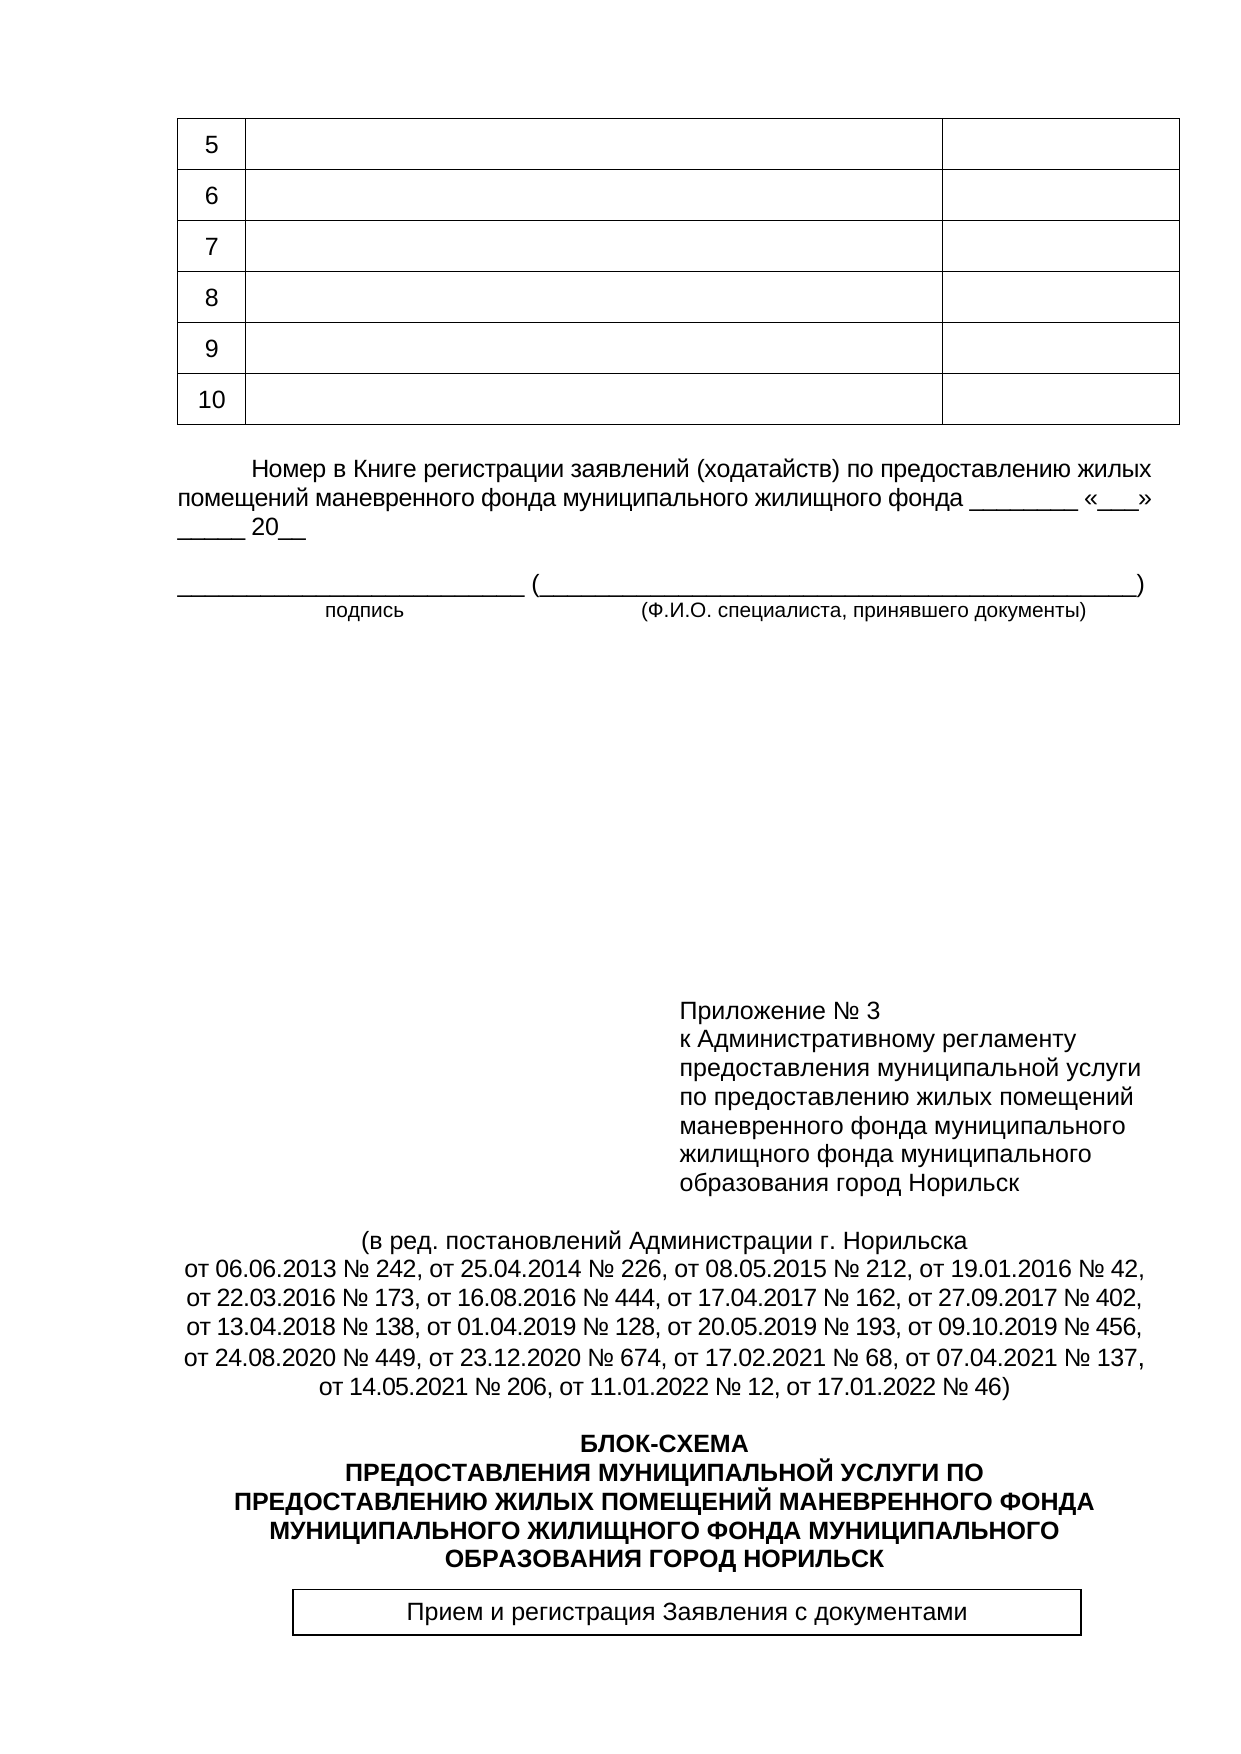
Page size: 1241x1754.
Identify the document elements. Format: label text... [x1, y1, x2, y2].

table_cell [246, 272, 942, 322]
table_cell [943, 170, 1179, 220]
table_cell [943, 272, 1179, 322]
text БЛОК-СХЕМА [177, 1429, 1152, 1458]
table_cell 5 [178, 119, 245, 169]
text _________________________ (___________________________________________) [177, 569, 1152, 598]
text Номер в Книге регистрации заявлений (ходатайств) по предоставлению жилых помещений маневренного фонда муниципального жилищного фонда ________ «___» _____ 20__ [177, 454, 1152, 540]
text подпись (Ф.И.О. специалиста, принявшего документы) [251, 598, 1152, 622]
table_cell 10 [178, 374, 245, 424]
text предоставления муниципальной услуги [679, 1053, 1152, 1082]
table_cell [943, 323, 1179, 373]
table_cell 9 [178, 323, 245, 373]
text ПРЕДОСТАВЛЕНИЯ МУНИЦИПАЛЬНОЙ УСЛУГИ ПО [177, 1458, 1152, 1487]
table_cell [943, 119, 1179, 169]
text от 06.06.2013 № 242, от 25.04.2014 № 226, от 08.05.2015 № 212, от 19.01.2016 № 42, от 22.03.2016 № 173, от 16.08.2016 № 444, от 17.04.2017 № 162, от 27.09.2017 № 402, от 13.04.2018 № 138, от 01.04.2019 № 128, от 20.05.2019 № 193, от 09.10.2019 № 456, от 24.08.2020 № 449, от 23.12.2020 № 674, от 17.02.2021 № 68, от 07.04.2021 № 137, от 14.05.2021 № 206, от 11.01.2022 № 12, от 17.01.2022 № 46) [177, 1254, 1152, 1401]
table_cell 8 [178, 272, 245, 322]
table_cell 6 [178, 170, 245, 220]
table_cell [246, 221, 942, 271]
table_cell [246, 323, 942, 373]
text к Административному регламенту [679, 1024, 1152, 1053]
text жилищного фонда муниципального [679, 1139, 1152, 1168]
text (в ред. постановлений Администрации г. Норильска [177, 1226, 1152, 1254]
table_cell [246, 170, 942, 220]
table_cell [943, 374, 1179, 424]
table_cell 7 [178, 221, 245, 271]
table_cell [246, 119, 942, 169]
table_cell [943, 221, 1179, 271]
table_cell [246, 374, 942, 424]
text ПРЕДОСТАВЛЕНИЮ ЖИЛЫХ ПОМЕЩЕНИЙ МАНЕВРЕННОГО ФОНДА МУНИЦИПАЛЬНОГО ЖИЛИЩНОГО ФОНДА МУНИЦИПАЛЬНОГО ОБРАЗОВАНИЯ ГОРОД НОРИЛЬСК [177, 1487, 1152, 1573]
text образования город Норильск [679, 1168, 1152, 1197]
text маневренного фонда муниципального [679, 1111, 1152, 1139]
text по предоставлению жилых помещений [679, 1082, 1152, 1111]
text Приложение № 3 [679, 996, 1152, 1024]
